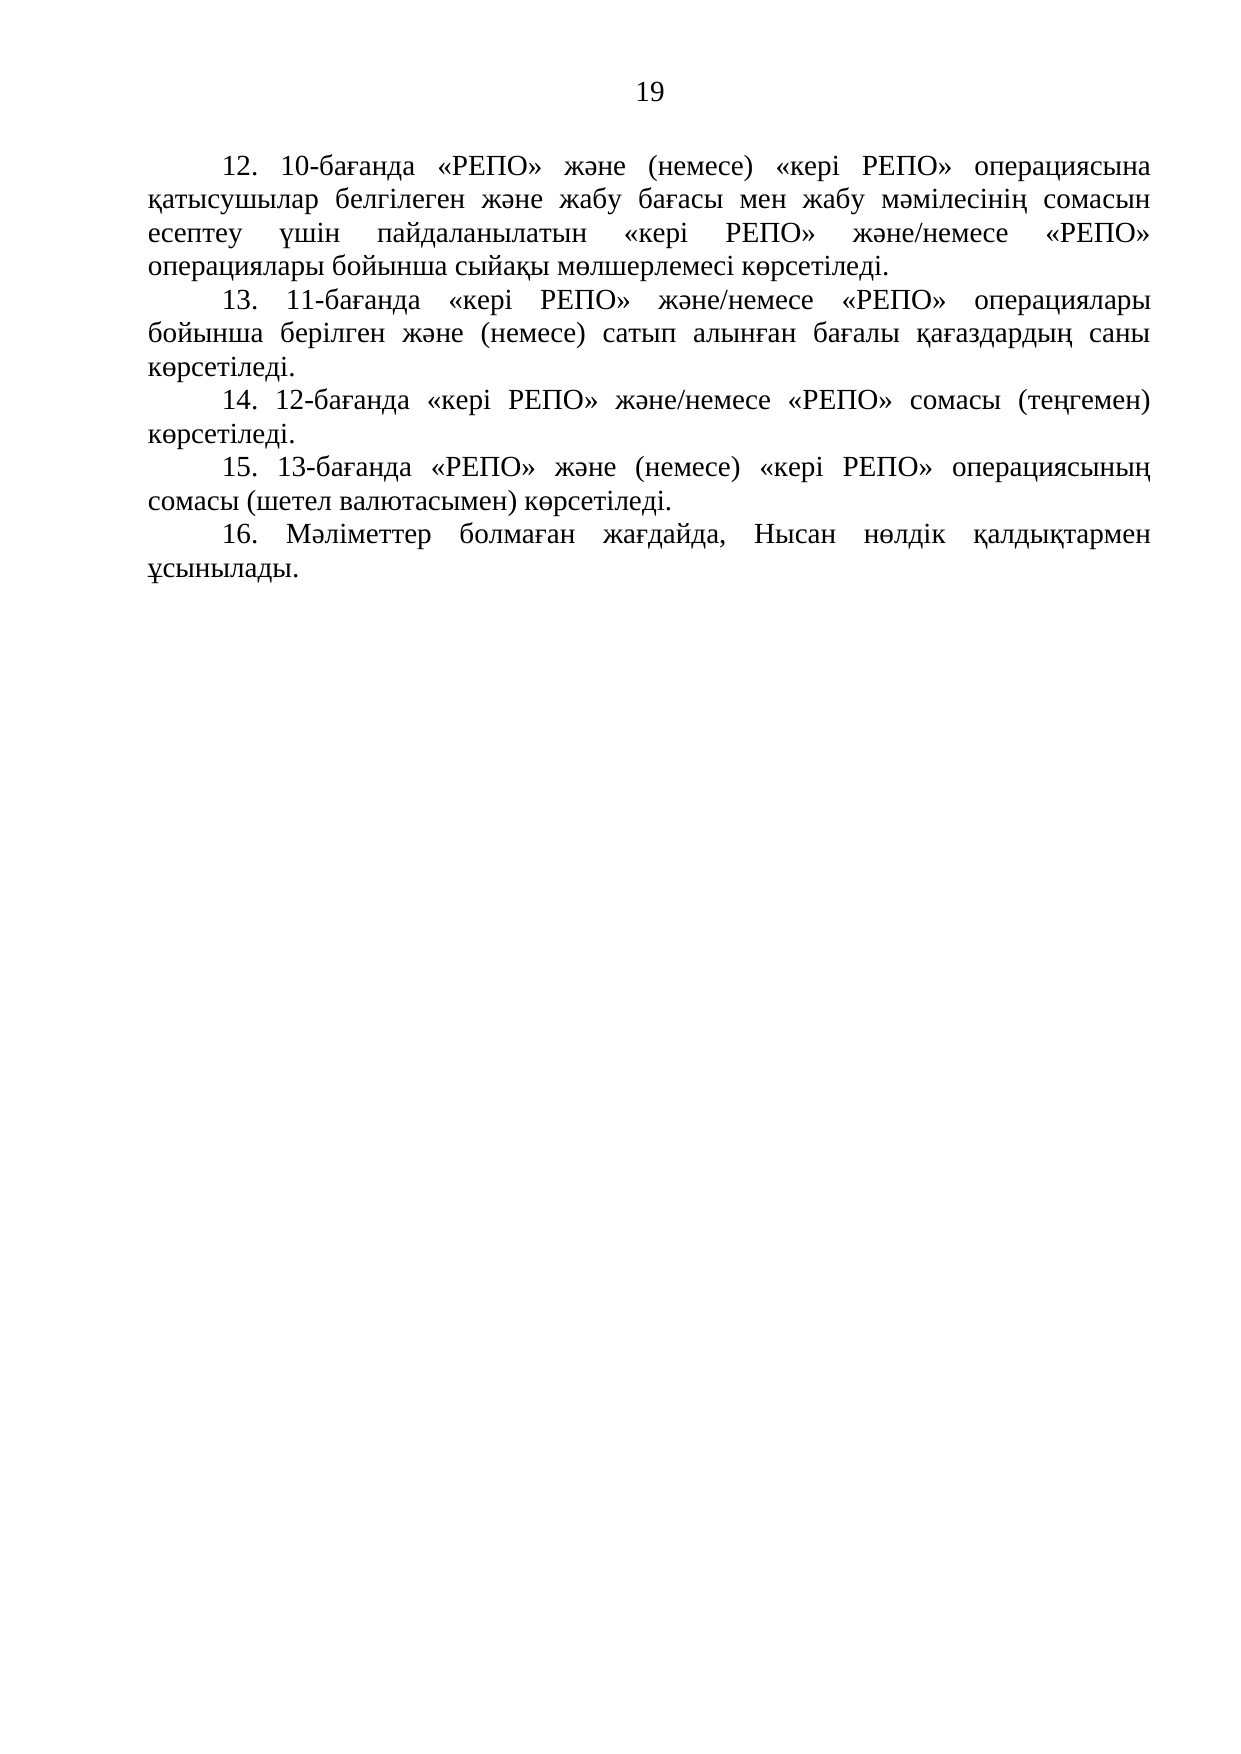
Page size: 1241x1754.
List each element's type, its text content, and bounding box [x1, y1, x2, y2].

text 12. 10-бағанда «РЕПО» және (немесе) «кері РЕПО» операциясына қатысушылар белгілеген және жабу бағасы мен жабу мәмілесінің сомасын есептеу үшін пайдаланылатын «кері РЕПО» және/немесе «РЕПО» операциялары бойынша сыйақы мөлшерлемесі көрсетіледі. [148, 148, 1152, 282]
text 14. 12-бағанда «кері РЕПО» және/немесе «РЕПО» сомасы (теңгемен) көрсетіледі. [148, 382, 1152, 449]
text 16. Мәліметтер болмаған жағдайда, Нысан нөлдік қалдықтармен ұсынылады. [148, 517, 1152, 584]
text 15. 13-бағанда «РЕПО» және (немесе) «кері РЕПО» операциясының сомасы (шетел валютасымен) көрсетіледі. [148, 449, 1152, 517]
text 13. 11-бағанда «кері РЕПО» және/немесе «РЕПО» операциялары бойынша берілген және (немесе) сатып алынған бағалы қағаздардың саны көрсетіледі. [148, 282, 1152, 382]
